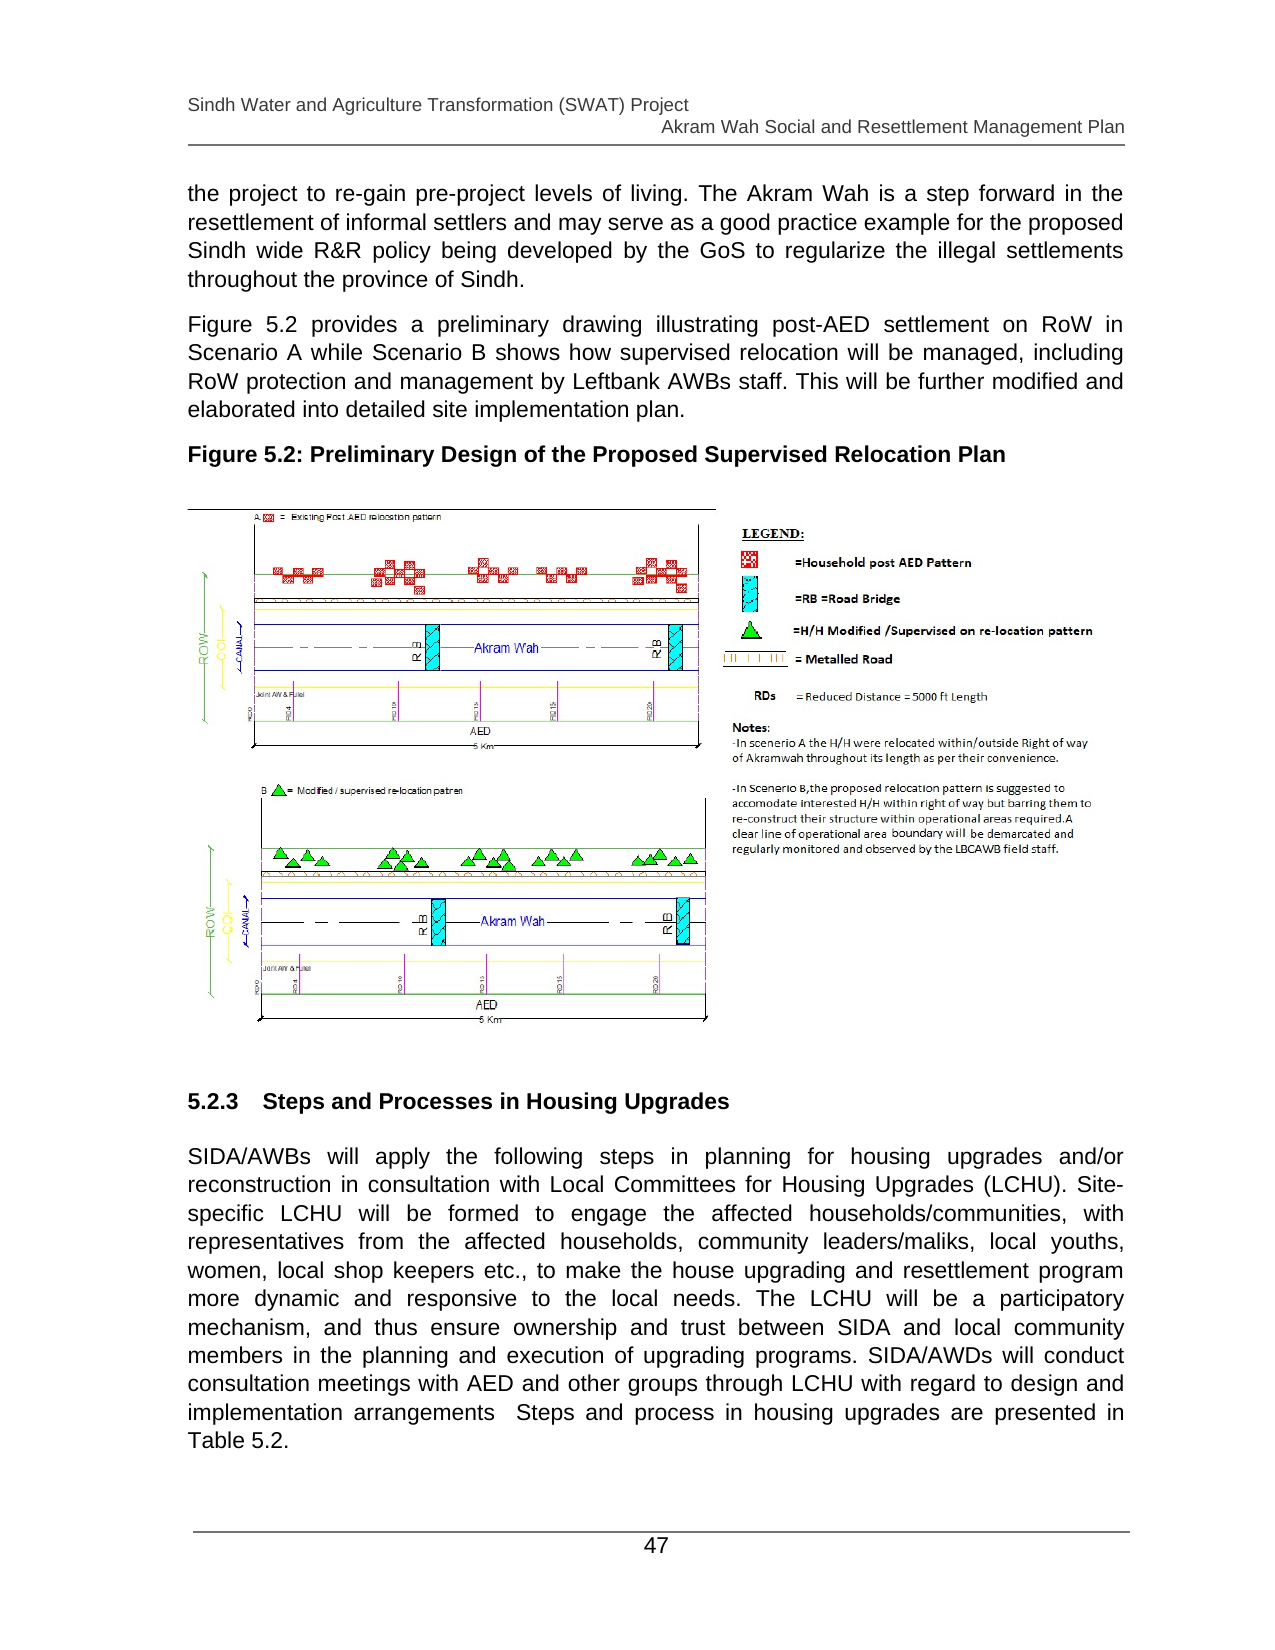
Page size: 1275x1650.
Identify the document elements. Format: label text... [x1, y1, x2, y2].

subtitle 5.2.3 Steps and Processes in Housing Upgrades [187, 1057, 1125, 1114]
subtitle Figure 5.2: Preliminary Design of the Proposed Supervised Relocation Plan [187, 441, 1125, 468]
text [187, 180, 1125, 292]
text Figure 5.2 provides a preliminary drawing illustrating post-AED settlement on RoW in Scenario A while Scenario B shows how supervised relocation will be managed, including RoW protection and management by Leftbank AWBs staff. This will be further modified and elaborated into detailed site implementation plan. [187, 311, 1125, 422]
picture [187, 509, 1125, 1057]
text SIDA/AWBs will apply the following steps in planning for housing upgrades and/or reconstruction in consultation with Local Committees for Housing Upgrades (LCHU). Site-specific LCHU will be formed to engage the affected households/communities, with representatives from the affected households, community leaders/maliks, local youths, women, local shop keepers etc., to make the house upgrading and resettlement program more dynamic and responsive to the local needs. The LCHU will be a participatory mechanism, and thus ensure ownership and trust between SIDA and local community members in the planning and execution of upgrading programs. SIDA/AWDs will conduct consultation meetings with AED and other groups through LCHU with regard to design and implementation arrangements Steps and process in housing upgrades are presented in Table 5.2. [187, 1143, 1125, 1453]
